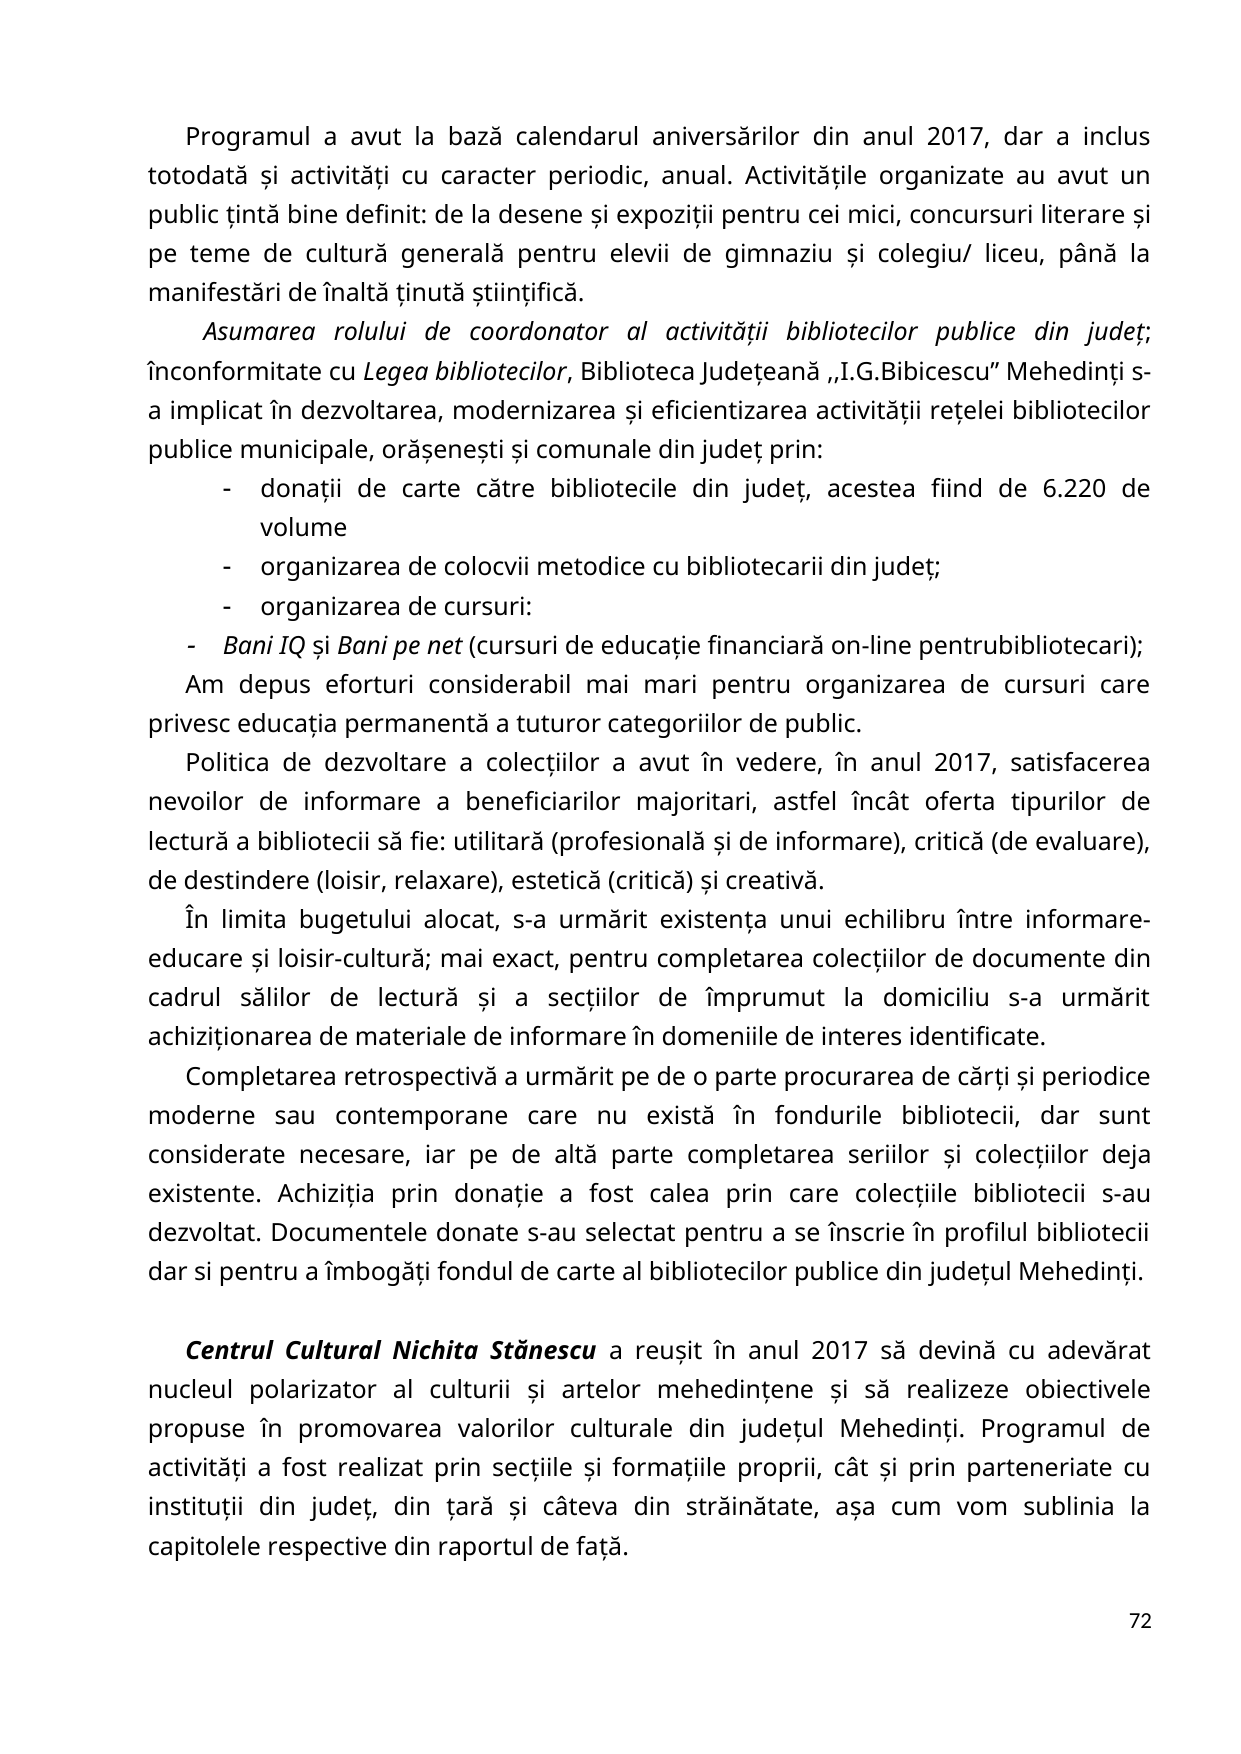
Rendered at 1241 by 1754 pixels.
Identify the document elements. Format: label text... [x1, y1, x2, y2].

text Centrul Cultural Nichita Stănescu a reuşit în anul 2017 să devină cu adevărat nucleul polarizator al culturii şi artelor mehedinţene şi să realizeze obiectivele propuse în promovarea valorilor culturale din judeţul Mehedinţi. Programul de activităţi a fost realizat prin secţiile şi formaţiile proprii, cât şi prin parteneriate cu instituţii din judeţ, din ţară şi câteva din străinătate, aşa cum vom sublinia la capitolele respective din raportul de faţă. [148, 1332, 1152, 1562]
text Am depus eforturi considerabil mai mari pentru organizarea de cursuri care privesc educaţia permanentă a tuturor categoriilor de public. [148, 666, 1152, 740]
list donaţii de carte către bibliotecile din judeţ, acestea fiind de 6.220 de volume [223, 471, 1152, 544]
text Politica de dezvoltare a colecţiilor a avut în vedere, în anul 2017, satisfacerea nevoilor de informare a beneficiarilor majoritari, astfel încât oferta tipurilor de lectură a bibliotecii să fie: utilitară (profesională şi de informare), critică (de evaluare), de destindere (loisir, relaxare), estetică (critică) şi creativă. [148, 745, 1152, 896]
text Asumarea rolului de coordonator al activităţii bibliotecilor publice din judeţ; înconformitate cu Legea bibliotecilor, Biblioteca Judeţeană ,,I.G.Bibicescu” Mehedinți s-a implicat în dezvoltarea, modernizarea şi eficientizarea activităţii reţelei bibliotecilor publice municipale, orăşeneşti şi comunale din judeţ prin: [148, 314, 1152, 466]
list organizarea de colocvii metodice cu bibliotecarii din județ; [223, 549, 1152, 583]
list Bani IQ și Bani pe net (cursuri de educație financiară on-line pentrubibliotecari); [185, 627, 1152, 661]
text În limita bugetului alocat, s-a urmărit existenţa unui echilibru între informare-educare şi loisir-cultură; mai exact, pentru completarea colecţiilor de documente din cadrul sălilor de lectură şi a secţiilor de împrumut la domiciliu s-a urmărit achiziţionarea de materiale de informare în domeniile de interes identificate. [148, 901, 1152, 1053]
text Programul a avut la bază calendarul aniversărilor din anul 2017, dar a inclus totodată şi activităţi cu caracter periodic, anual. Activităţile organizate au avut un public ţintă bine definit: de la desene şi expoziţii pentru cei mici, concursuri literare şi pe teme de cultură generală pentru elevii de gimnaziu şi colegiu/ liceu, până la manifestări de înaltă ţinută ştiinţifică. [148, 118, 1152, 309]
list organizarea de cursuri: [223, 588, 1152, 622]
text Completarea retrospectivă a urmărit pe de o parte procurarea de cărţi şi periodice moderne sau contemporane care nu există în fondurile bibliotecii, dar sunt considerate necesare, iar pe de altă parte completarea seriilor şi colecţiilor deja existente. Achiziţia prin donaţie a fost calea prin care colecţiile bibliotecii s-au dezvoltat. Documentele donate s-au selectat pentru a se înscrie în profilul bibliotecii dar si pentru a îmbogăți fondul de carte al bibliotecilor publice din județul Mehedinți. [148, 1058, 1152, 1288]
